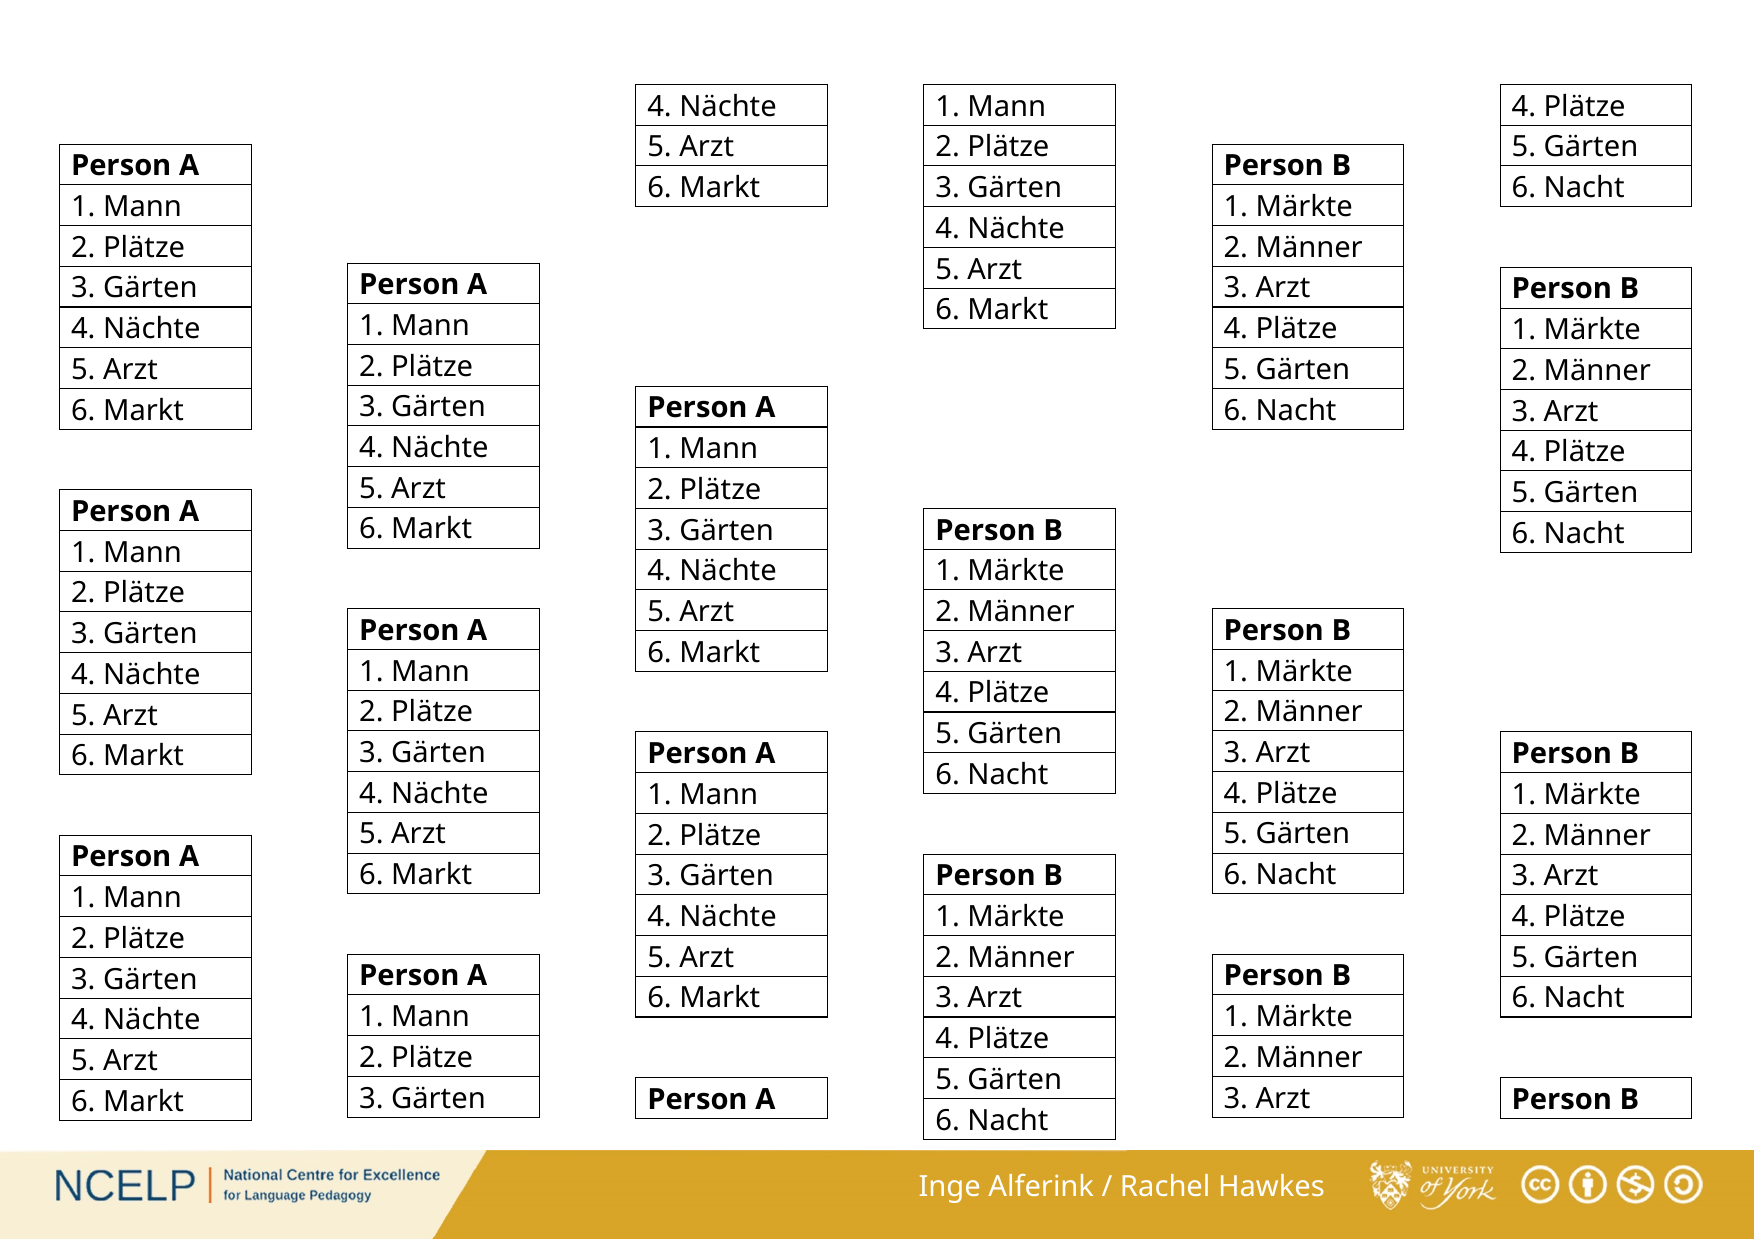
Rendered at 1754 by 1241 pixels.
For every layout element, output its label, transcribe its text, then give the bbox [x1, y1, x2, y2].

table_cell 4. Plätze [1501, 895, 1691, 935]
table_cell 4. Nächte [636, 895, 827, 935]
table_cell 3. Gärten [636, 855, 827, 894]
table_cell 2. Plätze [348, 1036, 539, 1076]
table_cell 4. Nächte [636, 550, 827, 589]
table_cell 1. Märkte [1213, 995, 1403, 1035]
table_cell 4. Plätze [924, 1018, 1115, 1057]
table_cell 4. Nächte [60, 999, 251, 1038]
table_cell 6. Nacht [924, 1099, 1115, 1138]
table_header Person A [348, 264, 539, 303]
table_header Person A [348, 955, 539, 994]
table_cell 1. Mann [60, 531, 251, 571]
table_header Person B [1213, 145, 1403, 184]
table_cell 2. Männer [1213, 1036, 1403, 1076]
table_cell 3. Arzt [1213, 267, 1403, 306]
table_cell 2. Männer [924, 936, 1115, 976]
table_cell 6. Nacht [1213, 389, 1403, 428]
table_cell 6. Markt [60, 1080, 251, 1120]
table_cell 3. Arzt [924, 977, 1115, 1016]
table_cell 2. Männer [1501, 349, 1691, 389]
table_cell 3. Arzt [1501, 855, 1691, 894]
table_header Person B [1213, 955, 1403, 994]
table_cell 6. Nacht [1501, 512, 1691, 552]
table_cell 1. Mann [636, 773, 827, 813]
table_cell 1. Mann [636, 428, 827, 467]
table_cell 5. Arzt [636, 936, 827, 976]
table_cell 4. Plätze [1501, 85, 1691, 125]
table_cell 5. Arzt [636, 126, 827, 165]
table_cell 6. Markt [60, 389, 251, 428]
table_cell 2. Plätze [924, 126, 1115, 165]
table_cell 5. Arzt [348, 813, 539, 852]
table_cell 1. Märkte [1213, 185, 1403, 225]
table_cell 4. Nächte [60, 308, 251, 347]
table_cell 3. Arzt [1213, 731, 1403, 771]
table_cell 4. Nächte [348, 426, 539, 466]
table_cell 6. Nacht [1501, 977, 1691, 1016]
table_cell 5. Gärten [1501, 126, 1691, 165]
table_header Person A [636, 1078, 827, 1118]
table_cell 4. Nächte [636, 85, 827, 125]
table_header Person B [1501, 268, 1691, 307]
table_cell 5. Gärten [1501, 471, 1691, 511]
table_cell 1. Märkte [1213, 650, 1403, 689]
table_cell 3. Gärten [348, 386, 539, 425]
table_cell 6. Markt [348, 854, 539, 893]
table_header Person A [60, 490, 251, 530]
table_cell 5. Gärten [1501, 936, 1691, 976]
table_cell 5. Arzt [348, 467, 539, 507]
table_cell 2. Männer [1213, 691, 1403, 730]
table_cell 4. Plätze [1501, 431, 1691, 470]
table_cell 1. Mann [924, 85, 1115, 125]
table_cell 6. Markt [348, 508, 539, 547]
table_header Person B [1501, 1078, 1691, 1118]
table_cell 5. Gärten [924, 713, 1115, 752]
table_cell 2. Plätze [636, 814, 827, 853]
table_cell 2. Plätze [60, 572, 251, 611]
table_cell 3. Gärten [348, 731, 539, 771]
table_cell 5. Arzt [924, 248, 1115, 288]
table_cell 5. Arzt [60, 348, 251, 388]
table_cell 6. Markt [924, 289, 1115, 328]
table_cell 4. Plätze [1213, 308, 1403, 347]
table_cell 3. Gärten [60, 958, 251, 998]
table_cell 2. Plätze [348, 691, 539, 730]
table_cell 5. Gärten [1213, 813, 1403, 852]
table_cell 6. Markt [636, 166, 827, 206]
table_header Person A [60, 145, 251, 184]
table_cell 2. Plätze [60, 917, 251, 957]
table_cell 5. Arzt [60, 1039, 251, 1079]
table_cell 5. Arzt [636, 590, 827, 630]
table_cell 4. Plätze [1213, 772, 1403, 812]
table_cell 1. Märkte [1501, 773, 1691, 813]
table_cell 2. Männer [1213, 226, 1403, 266]
picture [0, 1150, 1754, 1239]
table_cell 1. Märkte [1501, 309, 1691, 348]
table_cell 1. Mann [60, 876, 251, 916]
table_cell 1. Mann [60, 185, 251, 225]
table_cell 6. Nacht [1213, 854, 1403, 893]
table_cell 6. Markt [636, 631, 827, 671]
table_cell 5. Gärten [924, 1058, 1115, 1098]
table_cell 3. Gärten [636, 509, 827, 548]
table_header Person B [924, 509, 1115, 548]
table_cell 4. Plätze [924, 672, 1115, 711]
table_header Person B [1501, 732, 1691, 772]
table_header Person B [1213, 609, 1403, 649]
table_cell 1. Märkte [924, 550, 1115, 589]
table_header Person A [348, 609, 539, 649]
table_cell 4. Nächte [348, 772, 539, 812]
table_cell 5. Gärten [1213, 348, 1403, 388]
table_cell 2. Männer [924, 590, 1115, 630]
table_cell 3. Arzt [1501, 390, 1691, 429]
table_cell 6. Markt [60, 735, 251, 774]
table_cell 4. Nächte [60, 653, 251, 693]
table_cell 3. Arzt [1213, 1077, 1403, 1117]
table_header Person B [924, 855, 1115, 894]
table_cell 2. Männer [1501, 814, 1691, 853]
table_cell 3. Gärten [60, 267, 251, 306]
table_header Person A [636, 387, 827, 426]
table_cell 3. Arzt [924, 631, 1115, 671]
table_cell 1. Mann [348, 304, 539, 344]
table_cell 2. Plätze [636, 468, 827, 508]
table_cell 1. Märkte [924, 895, 1115, 935]
table_cell 6. Nacht [1501, 166, 1691, 206]
table_header Person A [636, 732, 827, 772]
table_header Person A [60, 836, 251, 875]
table_cell 3. Gärten [348, 1077, 539, 1117]
table_cell 2. Plätze [348, 345, 539, 384]
table_cell 1. Mann [348, 995, 539, 1035]
table_cell 6. Nacht [924, 753, 1115, 793]
table_cell 5. Arzt [60, 694, 251, 733]
table_cell 3. Gärten [60, 612, 251, 652]
table_cell 1. Mann [348, 650, 539, 689]
table_cell 2. Plätze [60, 226, 251, 266]
table_cell 3. Gärten [924, 166, 1115, 206]
table_cell 4. Nächte [924, 207, 1115, 247]
table_cell 6. Markt [636, 977, 827, 1016]
